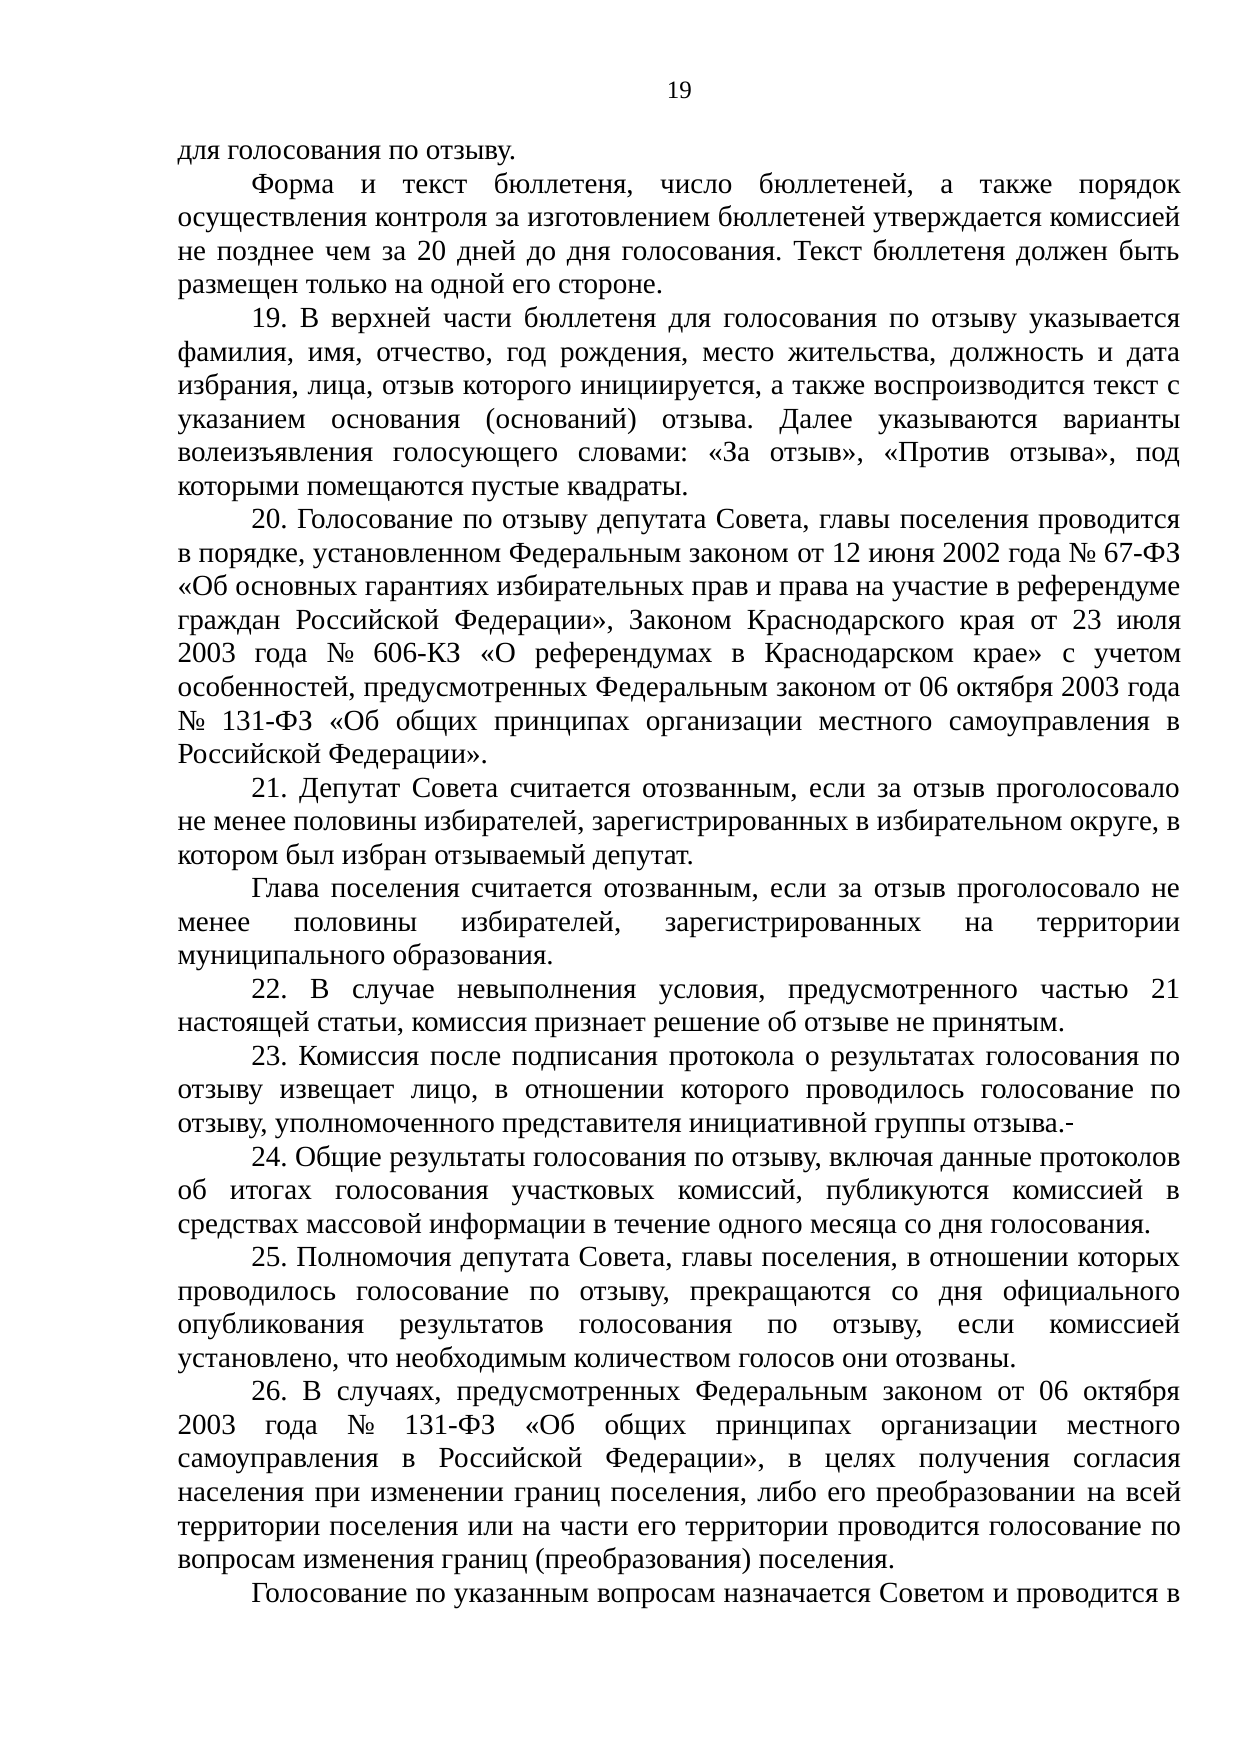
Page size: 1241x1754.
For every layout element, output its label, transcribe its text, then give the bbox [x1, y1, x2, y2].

text 23. Комиссия после подписания протокола о результатах голосования по отзыву извещает лицо, в отношении которого проводилось голосование по отзыву, уполномоченного представителя инициативной группы отзыва. [177, 1038, 1181, 1139]
text 24. Общие результаты голосования по отзыву, включая данные протоколов об итогах голосования участковых комиссий, публикуются комиссией в средствах массовой информации в течение одного месяца со дня голосования. [177, 1139, 1181, 1239]
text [177, 1575, 1181, 1608]
text 20. Голосование по отзыву депутата Совета, главы поселения проводится в порядке, установленном Федеральным законом от 12 июня 2002 года № 67-ФЗ «Об основных гарантиях избирательных прав и права на участие в референдуме граждан Российской Федерации», Законом Краснодарского края от 23 июля 2003 года № 606-КЗ «О референдумах в Краснодарском крае» с учетом особенностей, предусмотренных Федеральным законом от 06 октября 2003 года № 131-ФЗ «Об общих принципах организации местного самоуправления в Российской Федерации». [177, 501, 1181, 770]
text Глава поселения считается отозванным, если за отзыв проголосовало не менее половины избирателей, зарегистрированных на территории муниципального образования. [177, 870, 1181, 971]
text 26. В случаях, предусмотренных Федеральным законом от 06 октября 2003 года № 131-ФЗ «Об общих принципах организации местного самоуправления в Российской Федерации», в целях получения согласия населения при изменении границ поселения, либо его преобразовании на всей территории поселения или на части его территории проводится голосование по вопросам изменения границ (преобразования) поселения. [177, 1373, 1181, 1575]
text 19. В верхней части бюллетеня для голосования по отзыву указывается фамилия, имя, отчество, год рождения, место жительства, должность и дата избрания, лица, отзыв которого инициируется, а также воспроизводится текст с указанием основания (оснований) отзыва. Далее указываются варианты волеизъявления голосующего словами: «За отзыв», «Против отзыва», под которыми помещаются пустые квадраты. [177, 300, 1181, 501]
text 25. Полномочия депутата Совета, главы поселения, в отношении которых проводилось голосование по отзыву, прекращаются со дня официального опубликования результатов голосования по отзыву, если комиссией установлено, что необходимым количеством голосов они отозваны. [177, 1239, 1181, 1373]
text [177, 132, 1181, 166]
text 21. Депутат Совета считается отозванным, если за отзыв проголосовало не менее половины избирателей, зарегистрированных в избирательном округе, в котором был избран отзываемый депутат. [177, 770, 1181, 870]
text 22. В случае невыполнения условия, предусмотренного частью 21 настоящей статьи, комиссия признает решение об отзыве не принятым. [177, 971, 1181, 1038]
text Форма и текст бюллетеня, число бюллетеней, а также порядок осуществления контроля за изготовлением бюллетеней утверждается комиссией не позднее чем за 20 дней до дня голосования. Текст бюллетеня должен быть размещен только на одной его стороне. [177, 166, 1181, 300]
